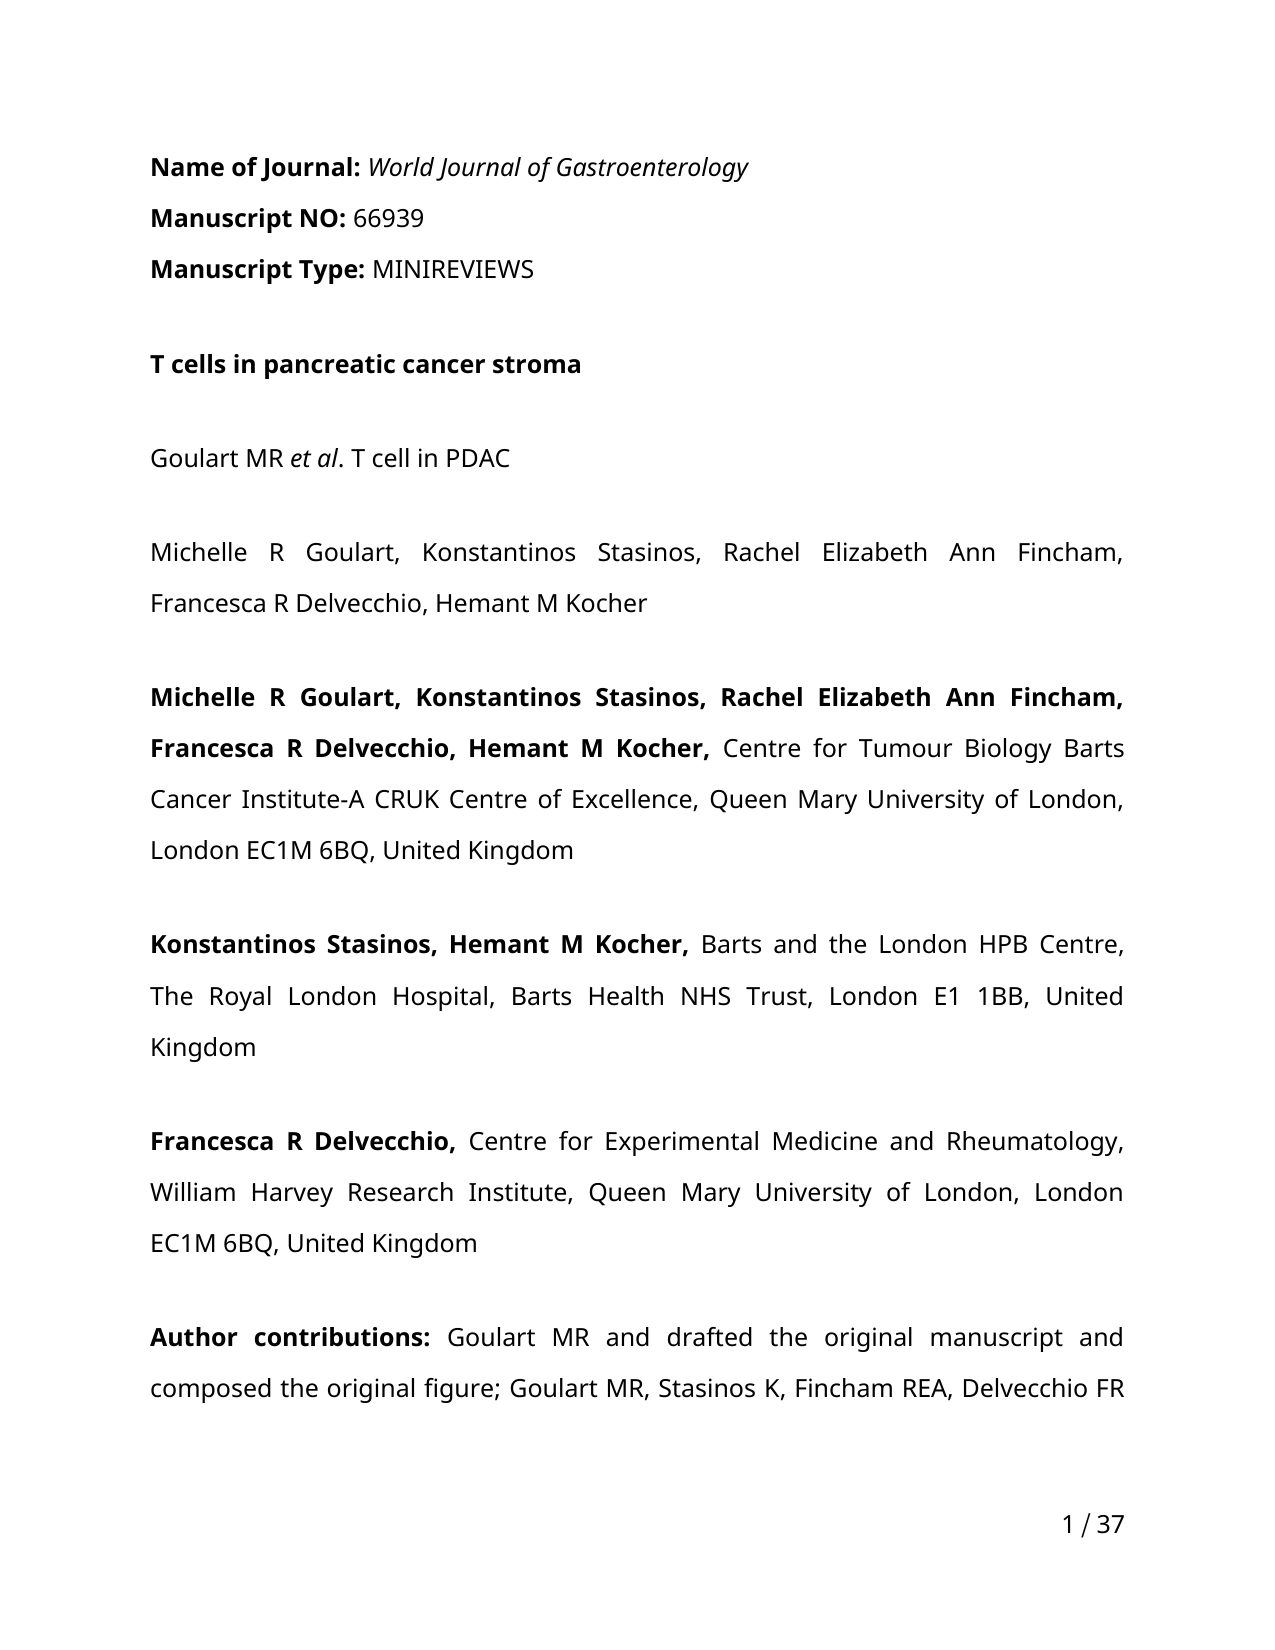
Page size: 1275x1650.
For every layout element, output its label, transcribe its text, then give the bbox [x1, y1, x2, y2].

text Konstantinos Stasinos, Hemant M Kocher, Barts and the London HPB Centre, The Royal London Hospital, Barts Health NHS Trust, London E1 1BB, United Kingdom [150, 927, 1125, 1063]
text Manuscript Type: MINIREVIEWS [150, 252, 1125, 286]
text Michelle R Goulart, Konstantinos Stasinos, Rachel Elizabeth Ann Fincham, Francesca R Delvecchio, Hemant M Kocher, Centre for Tumour Biology Barts Cancer Institute-A CRUK Centre of Excellence, Queen Mary University of London, London EC1M 6BQ, United Kingdom [150, 680, 1125, 867]
text T cells in pancreatic cancer stroma [150, 346, 1125, 380]
text Michelle R Goulart, Konstantinos Stasinos, Rachel Elizabeth Ann Fincham, Francesca R Delvecchio, Hemant M Kocher [150, 534, 1125, 620]
text Manuscript NO: 66939 [150, 201, 1125, 235]
text Name of Journal: World Journal of Gastroenterology [150, 150, 1125, 184]
text Goulart MR et al. T cell in PDAC [150, 440, 1125, 474]
text Francesca R Delvecchio, Centre for Experimental Medicine and Rheumatology, William Harvey Research Institute, Queen Mary University of London, London EC1M 6BQ, United Kingdom [150, 1123, 1125, 1259]
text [150, 1319, 1125, 1405]
